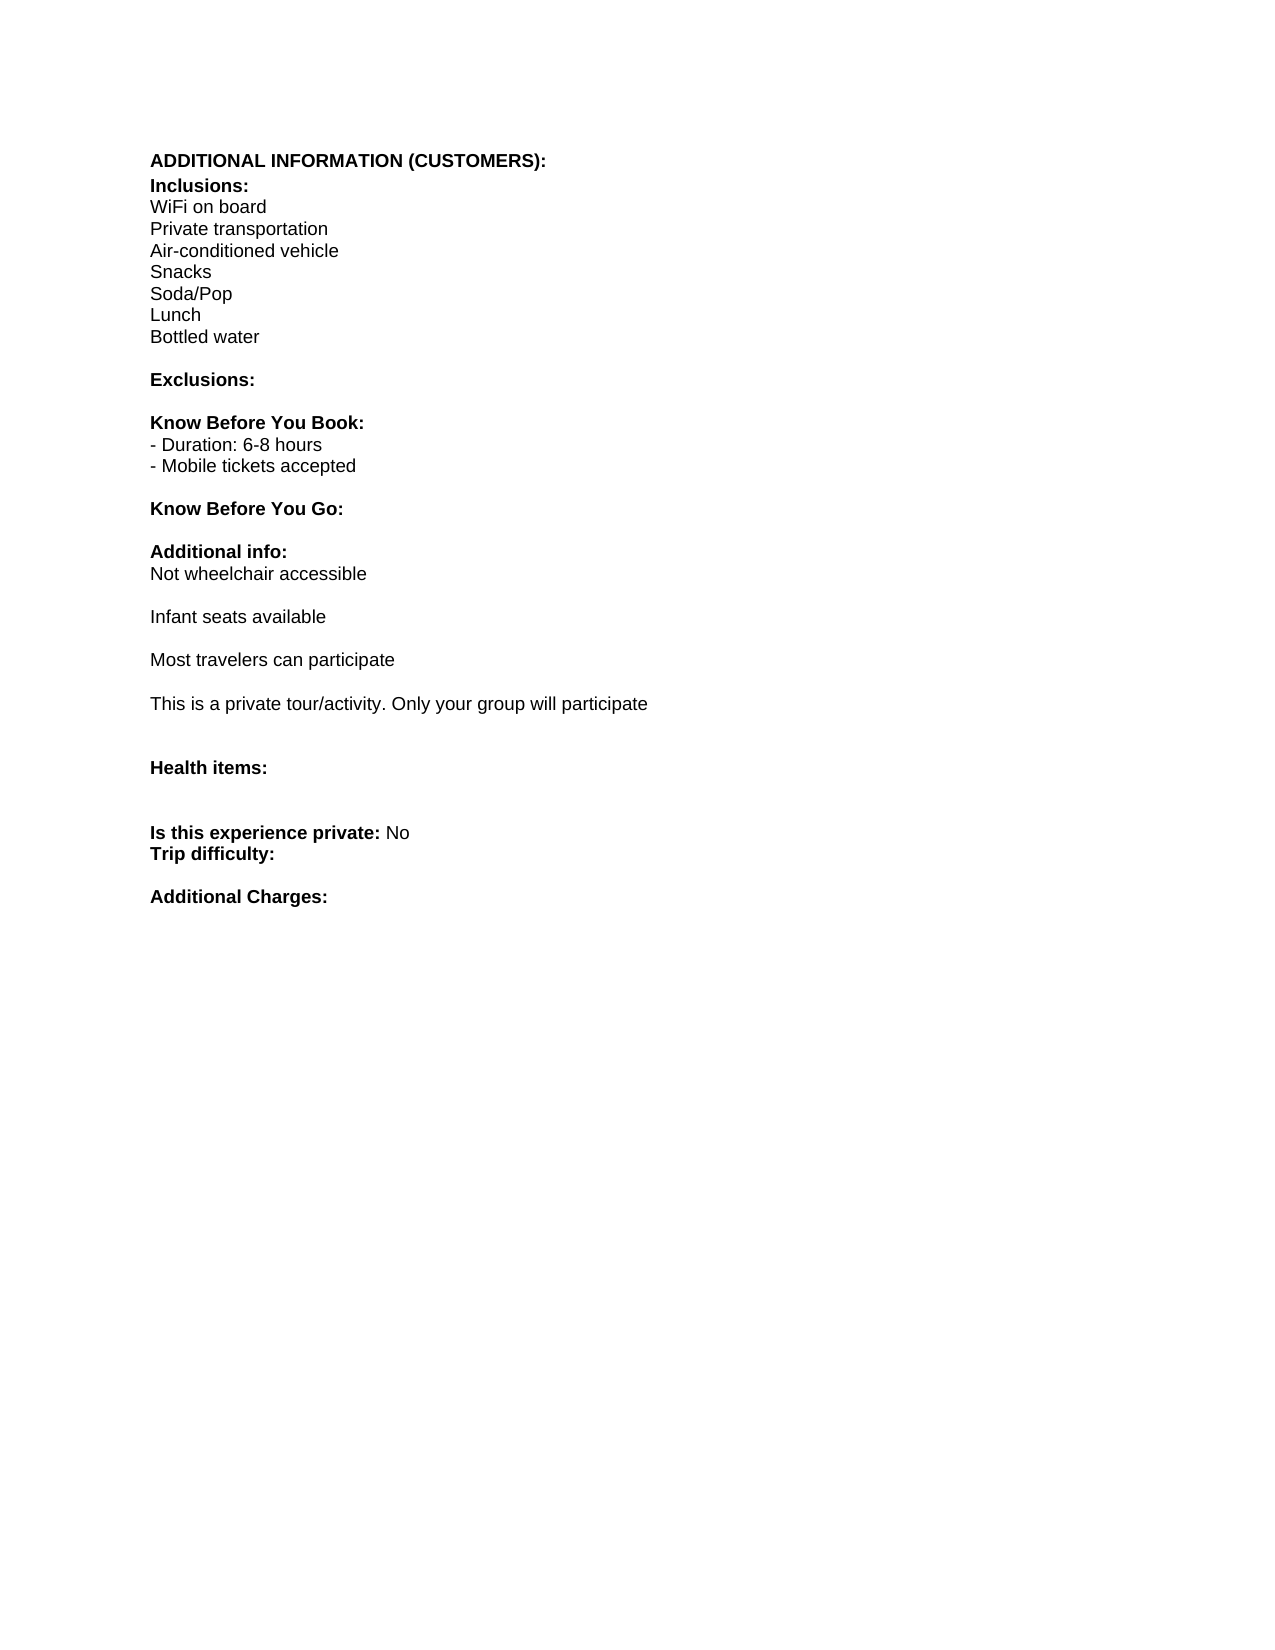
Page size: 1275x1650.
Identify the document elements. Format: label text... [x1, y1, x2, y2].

text Inclusions: [150, 175, 1125, 196]
text Not wheelchair accessible [150, 563, 1125, 584]
text Know Before You Go: [150, 498, 1125, 520]
text Snacks [150, 261, 1125, 283]
text Trip difficulty: [150, 843, 1125, 865]
text Air-conditioned vehicle [150, 239, 1125, 261]
text Additional info: [150, 541, 1125, 563]
text - Duration: 6-8 hours [150, 433, 1125, 455]
text Know Before You Book: [150, 412, 1125, 433]
text Infant seats available [150, 606, 1125, 628]
text Exclusions: [150, 369, 1125, 390]
text WiFi on board [150, 196, 1125, 218]
text - Mobile tickets accepted [150, 455, 1125, 477]
text Bottled water [150, 326, 1125, 347]
text Health items: [150, 757, 1125, 778]
text This is a private tour/activity. Only your group will participate [150, 692, 1125, 714]
text Private transportation [150, 218, 1125, 239]
subtitle Additional Information (Customers): [150, 150, 1125, 172]
text Most travelers can participate [150, 649, 1125, 671]
text Additional Charges: [150, 886, 1125, 908]
text Lunch [150, 304, 1125, 326]
text Soda/Pop [150, 283, 1125, 304]
text Is this experience private: No [150, 822, 1125, 843]
